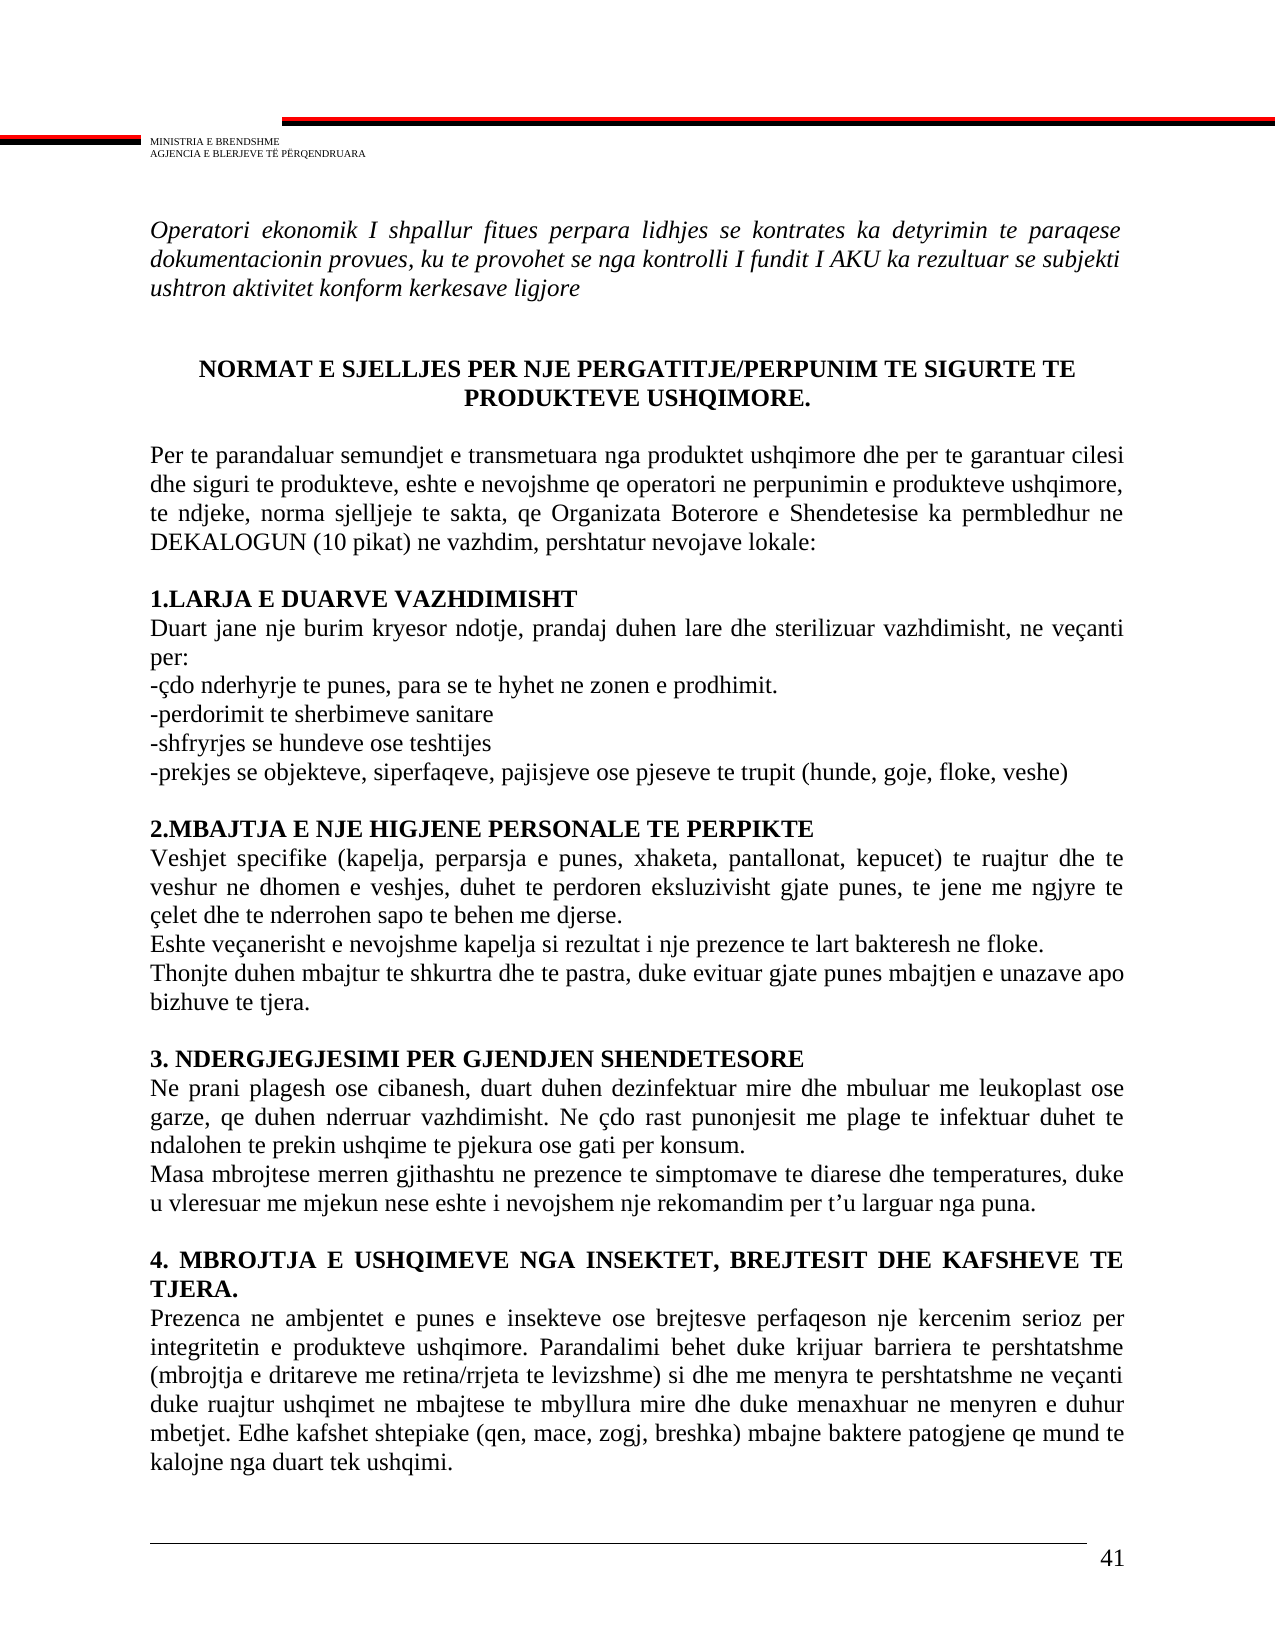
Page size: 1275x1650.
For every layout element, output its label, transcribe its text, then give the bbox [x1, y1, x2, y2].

text Ne prani plagesh ose cibanesh, duart duhen dezinfektuar mire dhe mbuluar me leukoplast ose garze, qe duhen nderruar vazhdimisht. Ne çdo rast punonjesit me plage te infektuar duhet te ndalohen te prekin ushqime te pjekura ose gati per konsum. [150, 1073, 1125, 1159]
text Prezenca ne ambjentet e punes e insekteve ose brejtesve perfaqeson nje kercenim serioz per integritetin e produkteve ushqimore. Parandalimi behet duke krijuar barriera te pershtatshme (mbrojtja e dritareve me retina/rrjeta te levizshme) si dhe me menyra te pershtatshme ne veçanti duke ruajtur ushqimet ne mbajtese te mbyllura mire dhe duke menaxhuar ne menyren e duhur mbetjet. Edhe kafshet shtepiake (qen, mace, zogj, breshka) mbajne baktere patogjene qe mund te kalojne nga duart tek ushqimi. [150, 1303, 1125, 1475]
text Operatori ekonomik I shpallur fitues perpara lidhjes se kontrates ka detyrimin te paraqese dokumentacionin provues, ku te provohet se nga kontrolli I fundit I AKU ka rezultuar se subjekti ushtron aktivitet konform kerkesave ligjore [580, 215, 1125, 301]
text 2.MBAJTJA E NJE HIGJENE PERSONALE TE PERPIKTE [150, 814, 1125, 843]
text 3. NDERGJEGJESIMI PER GJENDJEN SHENDETESORE [150, 1044, 1125, 1073]
text Eshte veçanerisht e nevojshme kapelja si rezultat i nje prezence te lart bakteresh ne floke. [150, 929, 1125, 958]
text Duart jane nje burim kryesor ndotje, prandaj duhen lare dhe sterilizuar vazhdimisht, ne veçanti per: [150, 613, 1125, 670]
text Veshjet specifike (kapelja, perparsja e punes, xhaketa, pantallonat, kepucet) te ruajtur dhe te veshur ne dhomen e veshjes, duhet te perdoren eksluzivisht gjate punes, te jene me ngjyre te çelet dhe te nderrohen sapo te behen me djerse. [150, 843, 1125, 929]
text NORMAT E SJELLJES PER NJE PERGATITJE/PERPUNIM TE SIGURTE TE PRODUKTEVE USHQIMORE. [150, 354, 1125, 412]
text Per te parandaluar semundjet e transmetuara nga produktet ushqimore dhe per te garantuar cilesi dhe siguri te produkteve, eshte e nevojshme qe operatori ne perpunimin e produkteve ushqimore, te ndjeke, norma sjelljeje te sakta, qe Organizata Boterore e Shendetesise ka permbledhur ne DEKALOGUN (10 pikat) ne vazhdim, pershtatur nevojave lokale: [150, 440, 1125, 555]
text -çdo nderhyrje te punes, para se te hyhet ne zonen e prodhimit. [150, 670, 1125, 699]
text Masa mbrojtese merren gjithashtu ne prezence te simptomave te diarese dhe temperatures, duke u vleresuar me mjekun nese eshte i nevojshem nje rekomandim per t’u larguar nga puna. [150, 1159, 1125, 1217]
text 4. MBROJTJA E USHQIMEVE NGA INSEKTET, BREJTESIT DHE KAFSHEVE TE TJERA. [150, 1245, 1125, 1303]
text -prekjes se objekteve, siperfaqeve, pajisjeve ose pjeseve te trupit (hunde, goje, floke, veshe) [150, 757, 1125, 785]
text Thonjte duhen mbajtur te shkurtra dhe te pastra, duke evituar gjate punes mbajtjen e unazave apo bizhuve te tjera. [150, 958, 1125, 1015]
text -perdorimit te sherbimeve sanitare [150, 699, 1125, 728]
text -shfryrjes se hundeve ose teshtijes [150, 728, 1125, 757]
text 1.LARJA E DUARVE VAZHDIMISHT [150, 584, 1125, 613]
